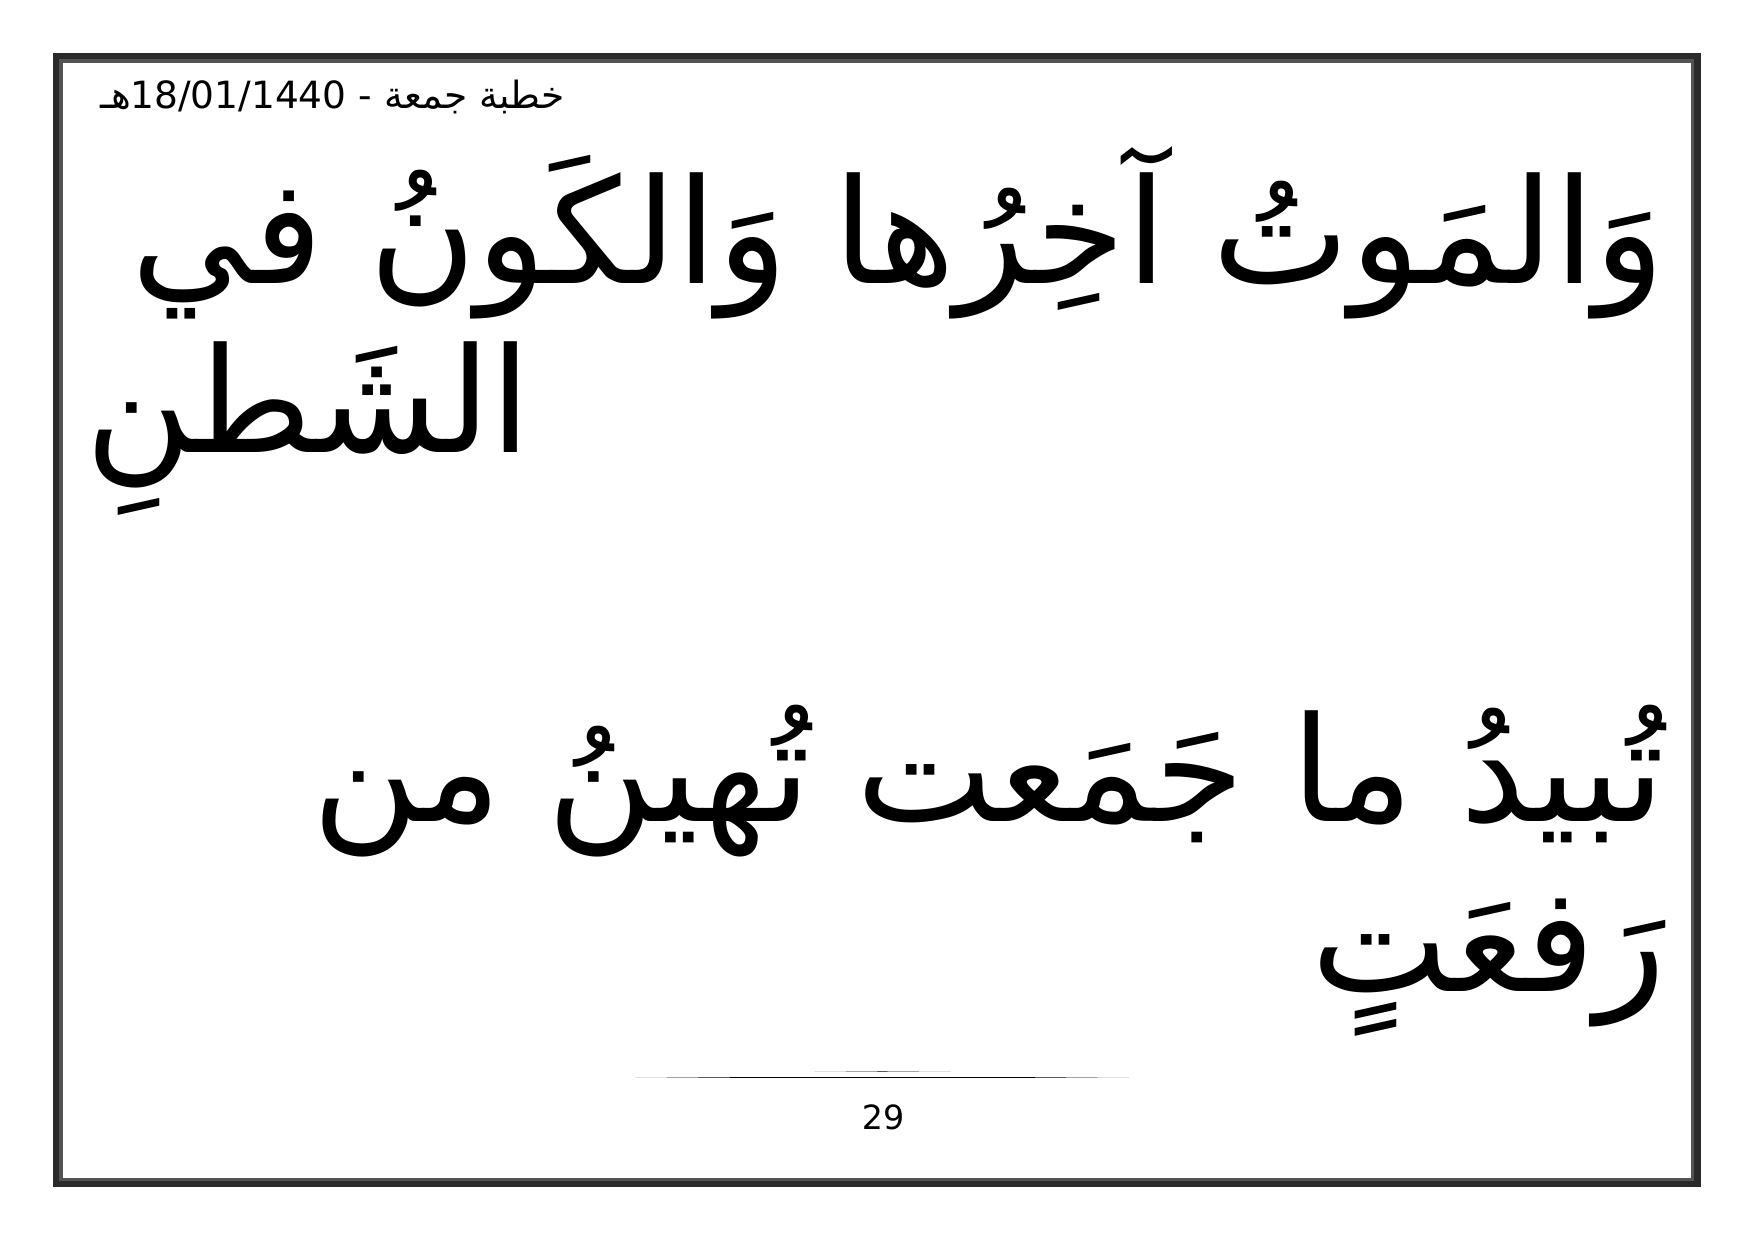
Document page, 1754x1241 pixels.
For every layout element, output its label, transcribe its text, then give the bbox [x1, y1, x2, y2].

text تُبيدُ ما جَمَعت تُهينُ من رَفعَتٍ [85, 686, 1665, 1026]
text وَالمَوتُ آخِرُها وَالكَونُ في الشَطنِ [85, 148, 1665, 487]
